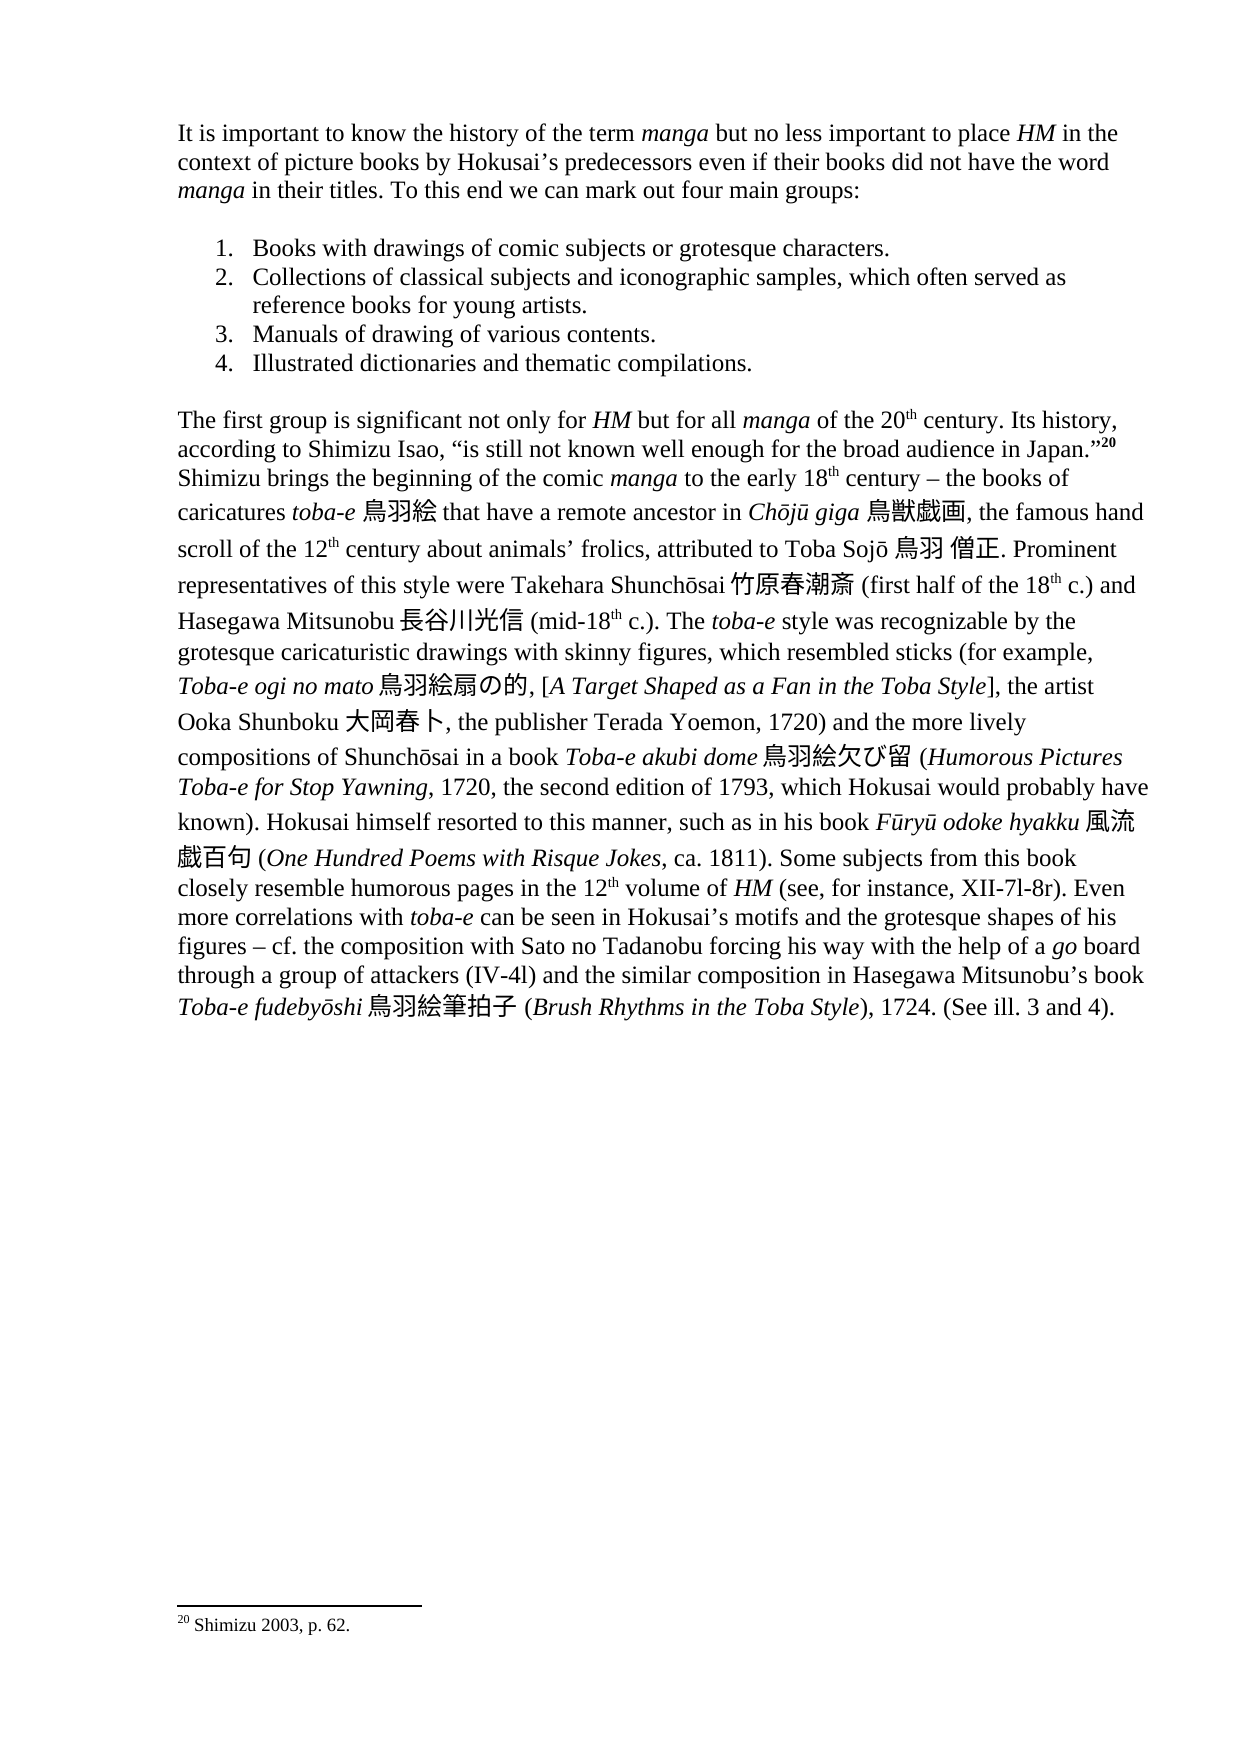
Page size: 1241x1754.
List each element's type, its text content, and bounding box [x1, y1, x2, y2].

list Collections of classical subjects and iconographic samples, which often served as reference books for young artists. [215, 262, 1152, 319]
list Manuals of drawing of various contents. [215, 319, 1152, 348]
list Books with drawings of comic subjects or grotesque characters. [215, 233, 1152, 262]
text It is important to know the history of the term manga but no less important to place HM in the context of picture books by Hokusai’s predecessors even if their books did not have the word manga in their titles. To this end we can mark out four main groups: [177, 118, 1152, 204]
list Illustrated dictionaries and thematic compilations. [215, 348, 1152, 377]
text The first group is significant not only for HM but for all manga of the 20th century. Its history, according to Shimizu Isao, “is still not known well enough for the broad audience in Japan.” Shimizu brings the beginning of the comic manga to the early 18th century – the books of caricatures toba-e 鳥羽絵 that have a remote ancestor in Chōjū giga 鳥獣戯画, the famous hand scroll of the 12th century about animals’ frolics, attributed to Toba Sojō 鳥羽 僧正. Prominent representatives of this style were Takehara Shunchōsai竹原春潮斎 (first half of the 18th c.) and Hasegawa Mitsunobu長谷川光信 (mid-18th c.). The toba-e style was recognizable by the grotesque caricaturistic drawings with skinny figures, which resembled sticks (for example, Toba-e ogi no mato鳥羽絵扇の的, [A Target Shaped as a Fan in the Toba Style], the artist Ooka Shunboku 大岡春卜, the publisher Terada Yoemon, 1720) and the more lively compositions of Shunchōsai in a book Toba-e akubi dome鳥羽絵欠び留 (Humorous Pictures Toba-e for Stop Yawning, 1720, the second edition of 1793, which Hokusai would probably have known). Hokusai himself resorted to this manner, such as in his book Fūryū odoke hyakku風流戯百句 (One Hundred Poems with Risque Jokes, ca. 1811). Some subjects from this book closely resemble humorous pages in the 12th volume of HM (see, for instance, XII-7l-8r). Even more correlations with toba-e can be seen in Hokusai’s motifs and the grotesque shapes of his figures – cf. the composition with Sato no Tadanobu forcing his way with the help of a go board through a group of attackers (IV-4l) and the similar composition in Hasegawa Mitsunobu’s book Toba-e fudebyōshi鳥羽絵筆拍子 (Brush Rhythms in the Toba Style), 1724. (See ill. 3 and 4). [177, 406, 1152, 1022]
